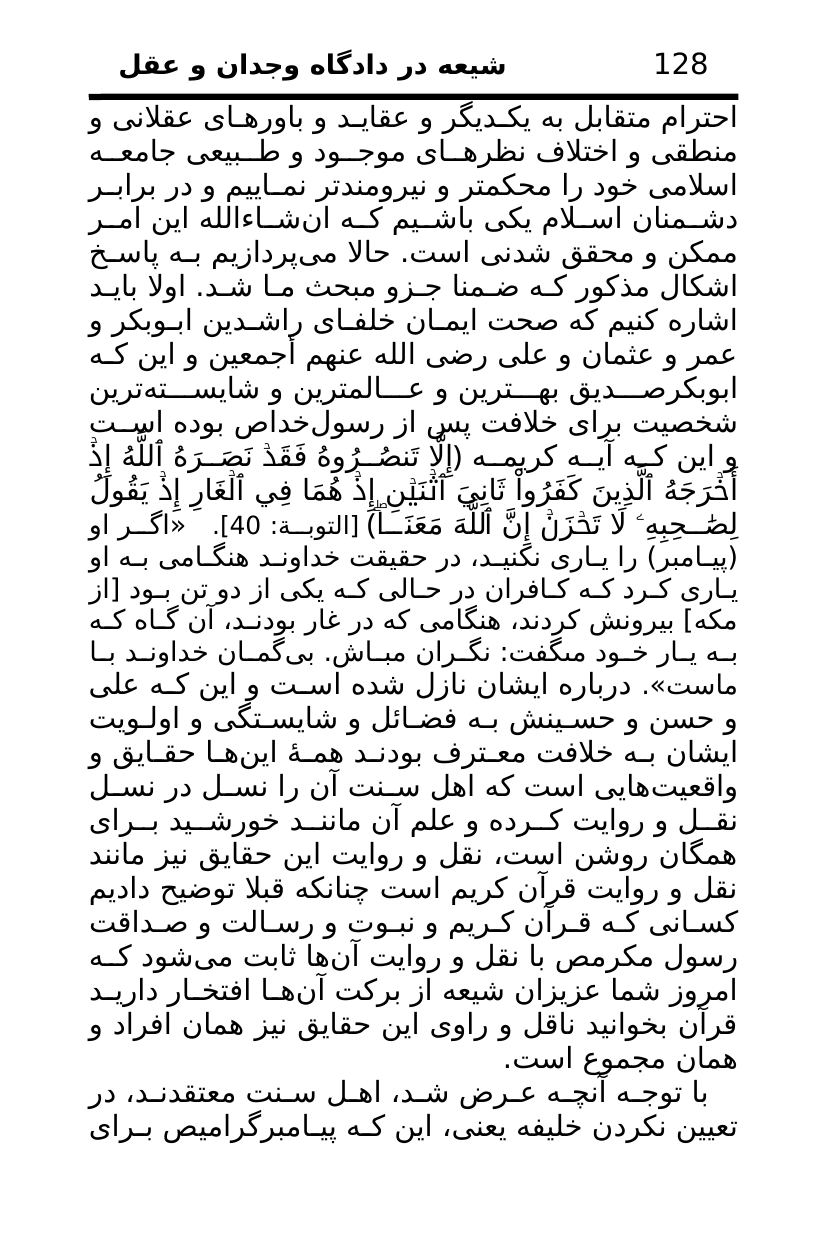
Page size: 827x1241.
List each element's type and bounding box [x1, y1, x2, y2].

text [89, 100, 738, 1075]
text [89, 1075, 738, 1143]
